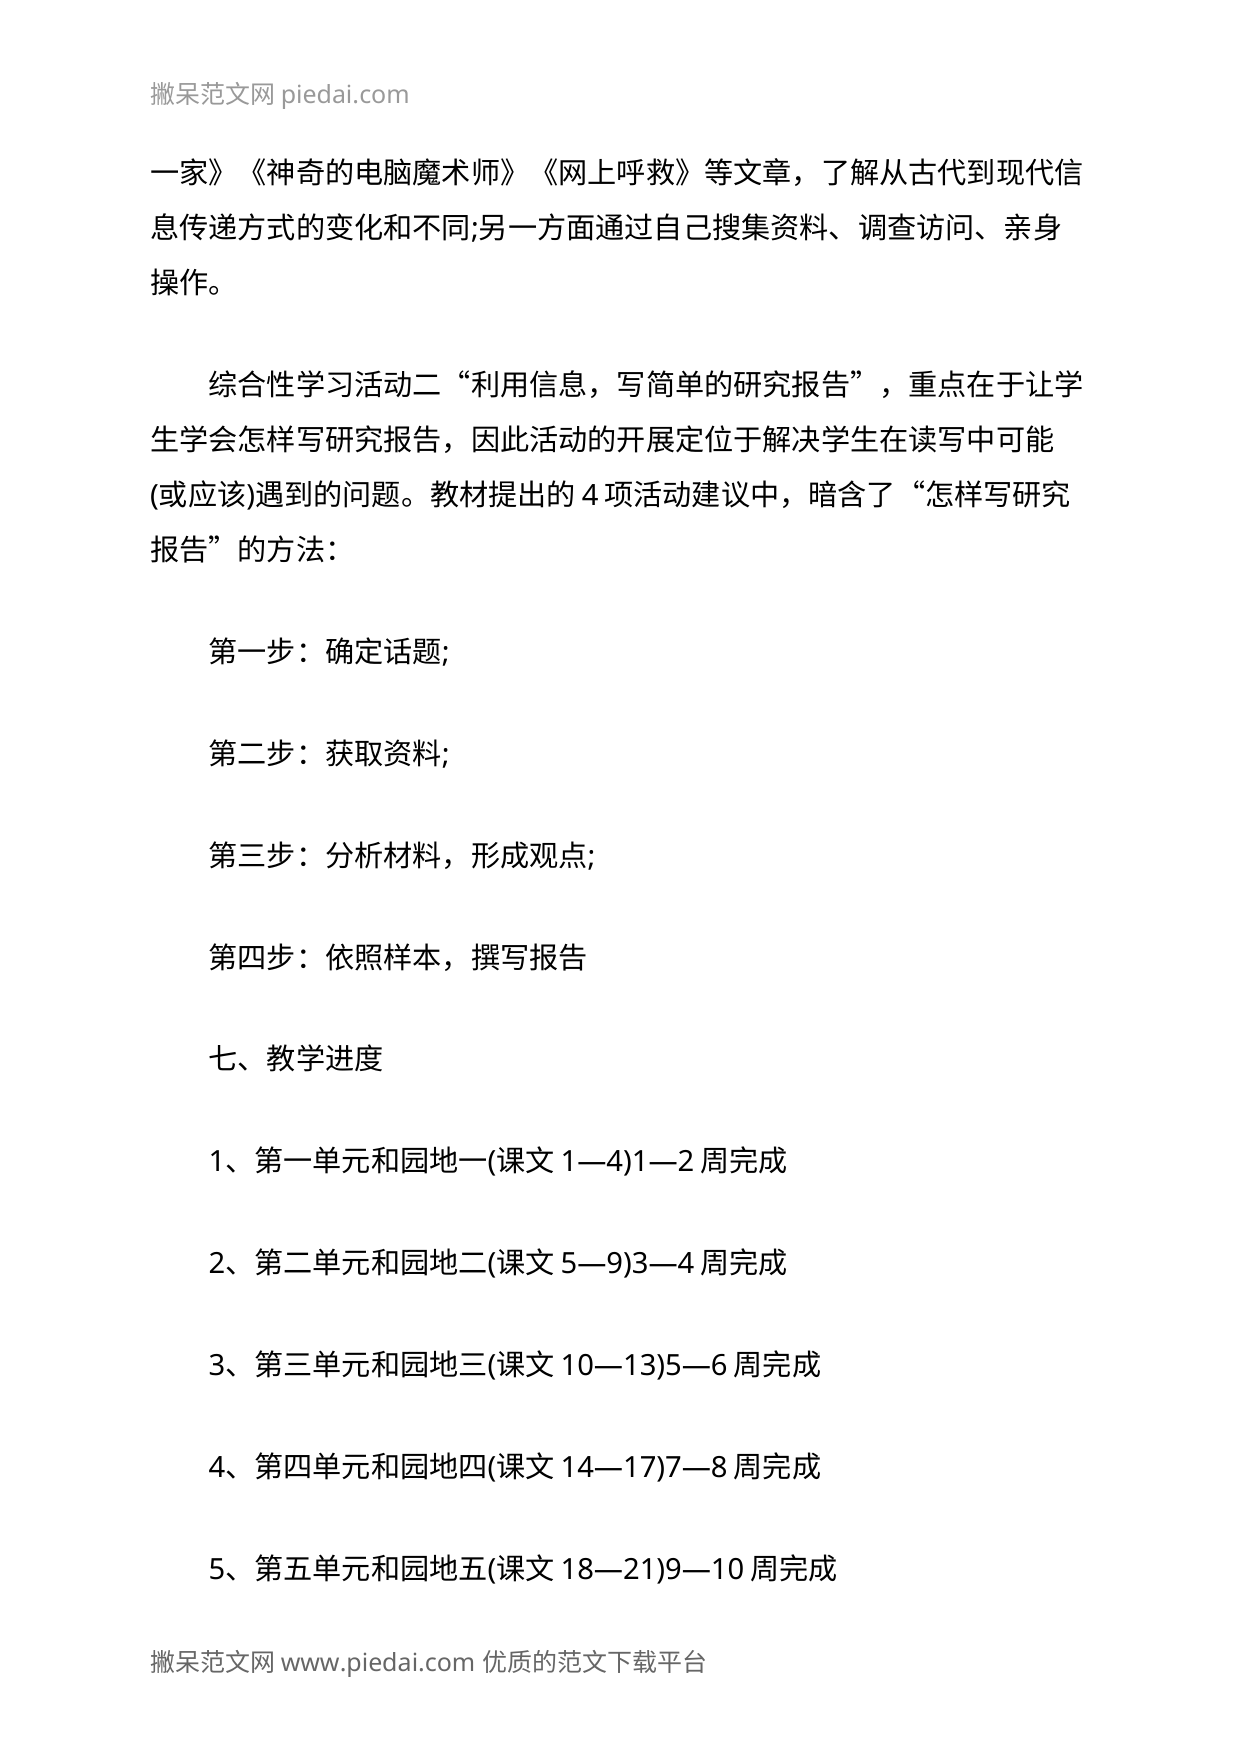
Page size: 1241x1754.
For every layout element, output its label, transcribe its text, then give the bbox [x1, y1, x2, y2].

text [150, 150, 1090, 302]
text 七、教学进度 [150, 1036, 1090, 1078]
text 3、第三单元和园地三(课文10—13)5—6周完成 [150, 1342, 1090, 1384]
text 第二步：获取资料; [150, 730, 1090, 773]
text 2、第二单元和园地二(课文5—9)3—4周完成 [150, 1240, 1090, 1282]
text 1、第一单元和园地一(课文1—4)1—2周完成 [150, 1138, 1090, 1180]
text 第四步：依照样本，撰写报告 [150, 934, 1090, 976]
text 综合性学习活动二“利用信息，写简单的研究报告”，重点在于让学生学会怎样写研究报告，因此活动的开展定位于解决学生在读写中可能(或应该)遇到的问题。教材提出的4项活动建议中，暗含了“怎样写研究报告”的方法： [150, 362, 1090, 569]
text 第一步：确定话题; [150, 628, 1090, 671]
text 5、第五单元和园地五(课文18—21)9—10周完成 [150, 1546, 1090, 1588]
text 第三步：分析材料，形成观点; [150, 832, 1090, 874]
text 4、第四单元和园地四(课文14—17)7—8周完成 [150, 1444, 1090, 1486]
